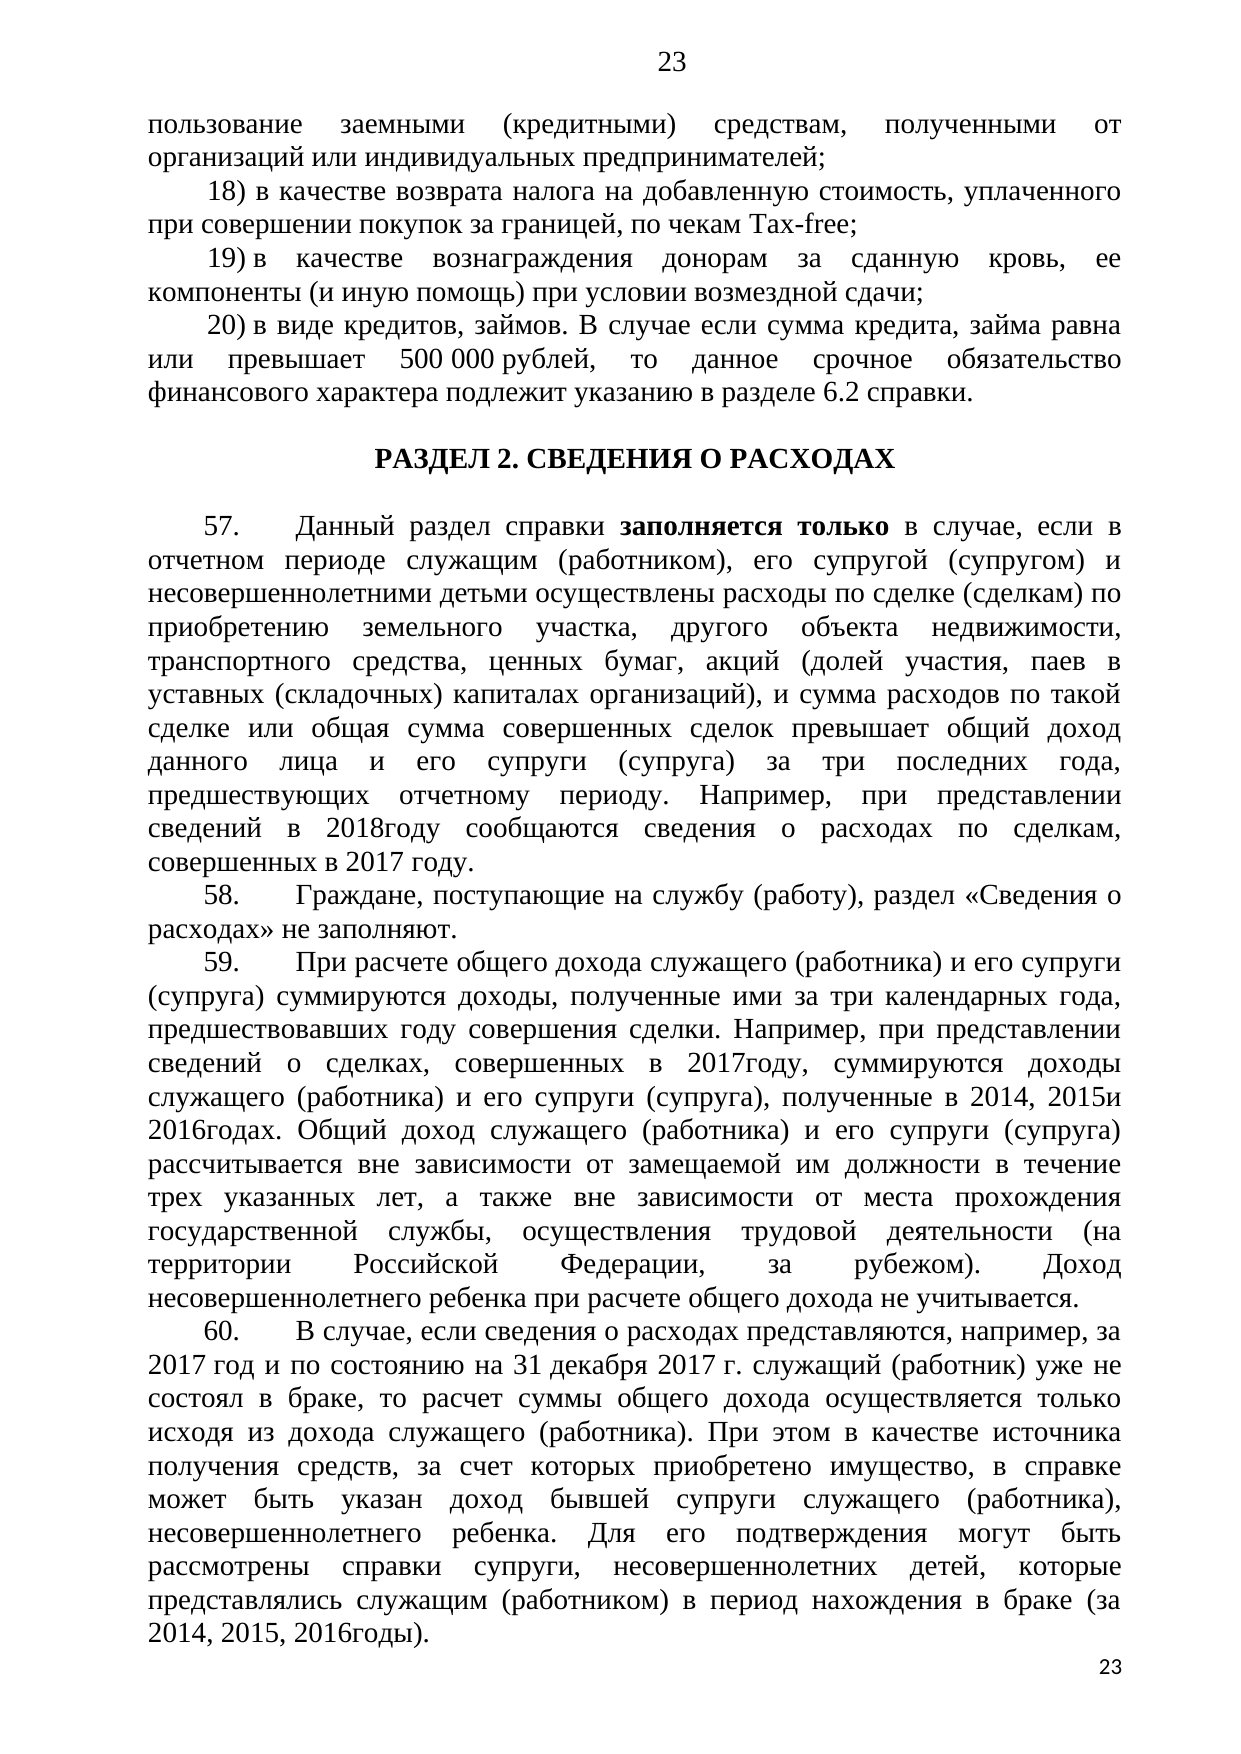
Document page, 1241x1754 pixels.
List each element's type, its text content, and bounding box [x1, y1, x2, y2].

text РАЗДЕЛ 2. СВЕДЕНИЯ О РАСХОДАХ [148, 408, 1122, 475]
text 18) в качестве возврата налога на добавленную стоимость, уплаченного при совершении покупок за границей, по чекам Tax-free; [148, 173, 1122, 240]
text 19) в качестве вознаграждения донорам за сданную кровь, ее компоненты (и иную помощь) при условии возмездной сдачи; [148, 240, 1122, 307]
list В случае, если сведения о расходах представляются, например, за 2017 год и по состоянию на 31 декабря 2017 г. служащий (работник) уже не состоял в браке, то расчет суммы общего дохода осуществляется только исходя из дохода служащего (работника). При этом в качестве источника получения средств, за счет которых приобретено имущество, в справке может быть указан доход бывшей супруги служащего (работника), несовершеннолетнего ребенка. Для его подтверждения могут быть рассмотрены справки супруги, несовершеннолетних детей, которые представлялись служащим (работником) в период нахождения в браке (за 2014, 2015, 2016годы). [148, 1313, 1122, 1649]
list Граждане, поступающие на службу (работу), раздел «Сведения о расходах» не заполняют. [148, 877, 1122, 944]
list При расчете общего дохода служащего (работника) и его супруги (супруга) суммируются доходы, полученные ими за три календарных года, предшествовавших году совершения сделки. Например, при представлении сведений о сделках, совершенных в 2017году, суммируются доходы служащего (работника) и его супруги (супруга), полученные в 2014, 2015и 2016годах. Общий доход служащего (работника) и его супруги (супруга) рассчитывается вне зависимости от замещаемой им должности в течение трех указанных лет, а также вне зависимости от места прохождения государственной службы, осуществления трудовой деятельности (на территории Российской Федерации, за рубежом). Доход несовершеннолетнего ребенка при расчете общего дохода не учитывается. [148, 944, 1122, 1313]
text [148, 106, 1122, 173]
text 20) в виде кредитов, займов. В случае если сумма кредита, займа равна или превышает 500 000 рублей, то данное срочное обязательство финансового характера подлежит указанию в разделе 6.2 справки. [148, 307, 1122, 408]
list Данный раздел справки заполняется только в случае, если в отчетном периоде служащим (работником), его супругой (супругом) и несовершеннолетними детьми осуществлены расходы по сделке (сделкам) по приобретению земельного участка, другого объекта недвижимости, транспортного средства, ценных бумаг, акций (долей участия, паев в уставных (складочных) капиталах организаций), и сумма расходов по такой сделке или общая сумма совершенных сделок превышает общий доход данного лица и его супруги (супруга) за три последних года, предшествующих отчетному периоду. Например, при представлении сведений в 2018году сообщаются сведения о расходах по сделкам, совершенных в 2017 году. [148, 508, 1122, 877]
